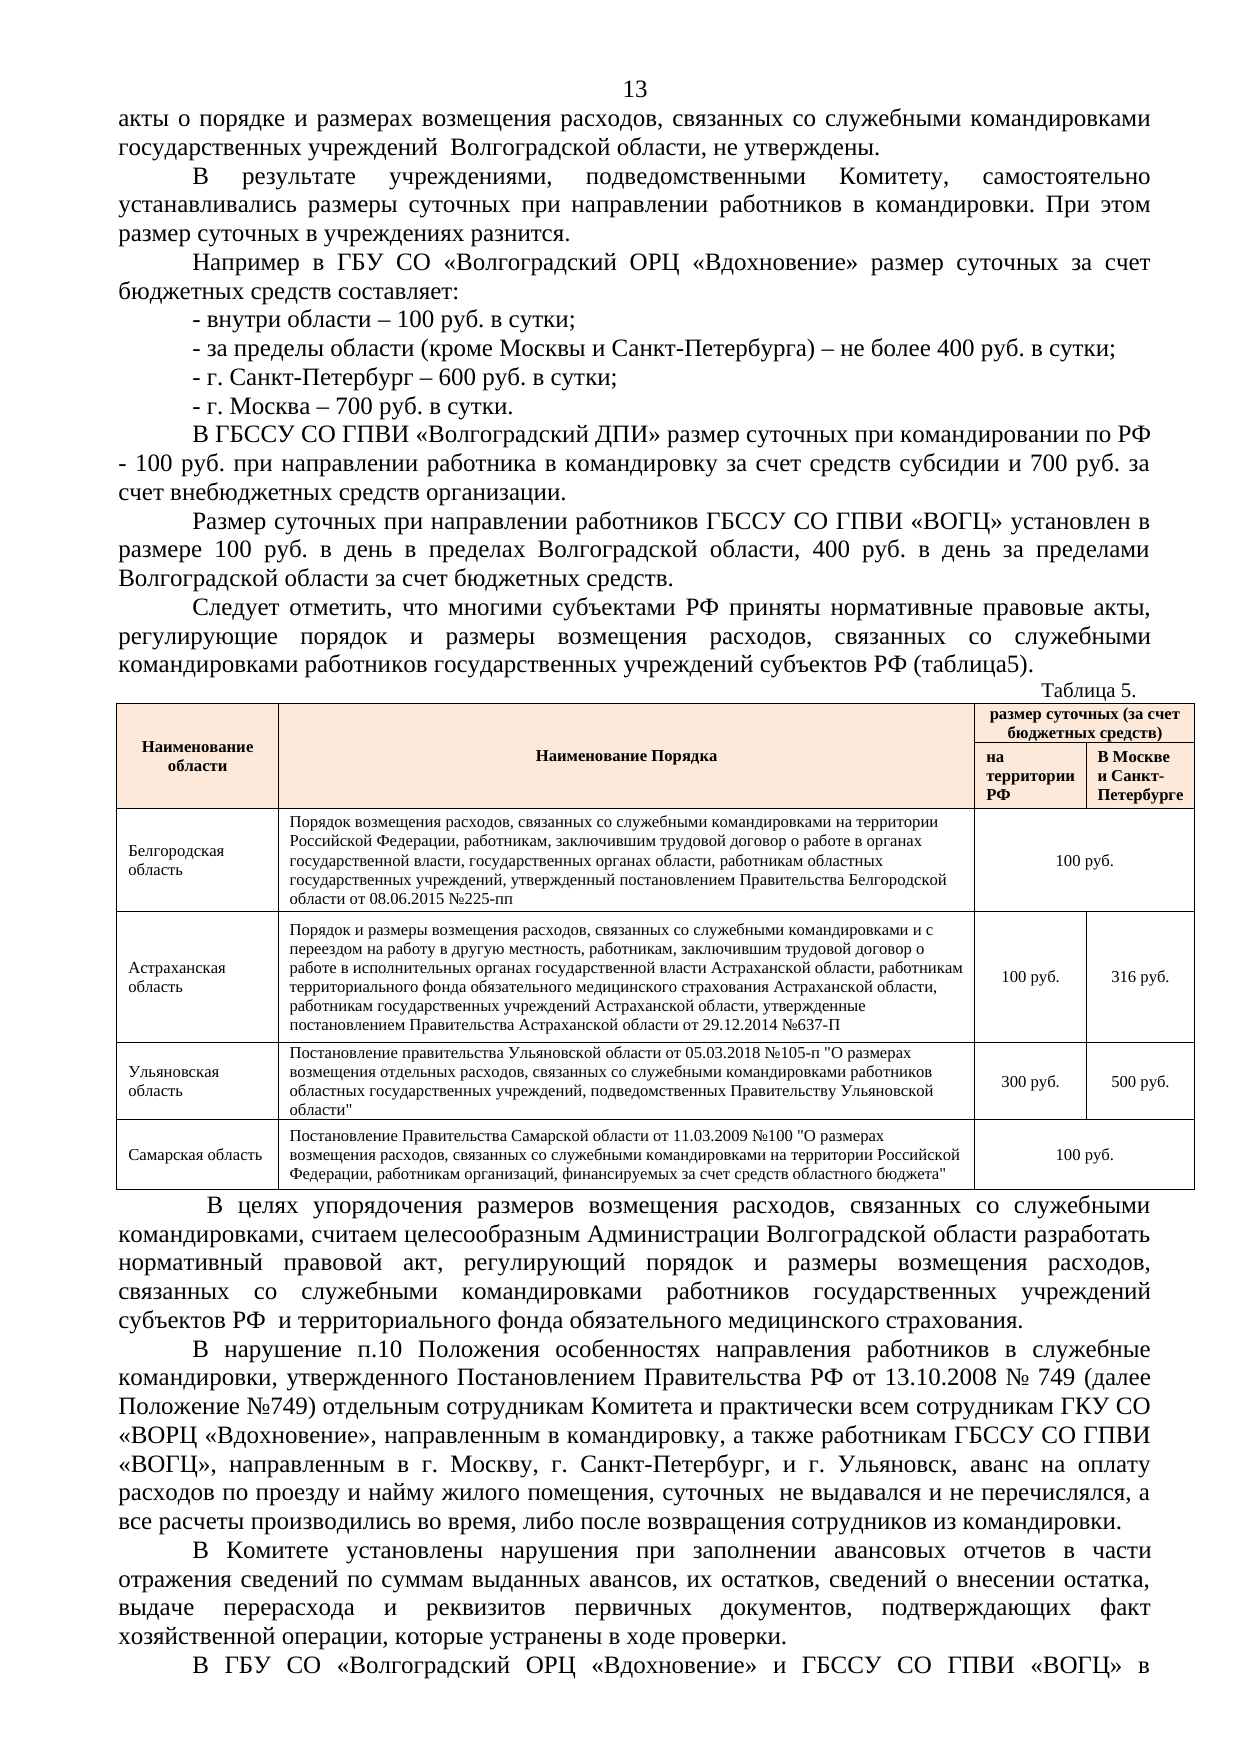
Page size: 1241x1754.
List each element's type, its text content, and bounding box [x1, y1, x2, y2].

table_header Наименование области [117, 704, 278, 808]
table_cell 316 руб. [1087, 912, 1194, 1042]
table_cell 100 руб. [975, 912, 1086, 1042]
table_cell Постановление Правительства Самарской области от 11.03.2009 №100 "О размерах возмещения расходов, связанных со служебными командировками на территории Российской Федерации, работникам организаций, финансируемых за счет средств областного бюджета" [279, 1120, 974, 1189]
text - внутри области – 100 руб. в сутки; [118, 304, 1152, 333]
table_cell Ульяновская область [117, 1043, 278, 1119]
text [118, 103, 1152, 161]
text Следует отметить, что многими субъектами РФ приняты нормативные правовые акты, регулирующие порядок и размеры возмещения расходов, связанных со служебными командировками работников государственных учреждений субъектов РФ (таблица5). [118, 592, 1152, 678]
table_cell 100 руб. [975, 1120, 1194, 1189]
text Размер суточных при направлении работников ГБССУ СО ГПВИ «ВОГЦ» установлен в размере 100 руб. в день в пределах Волгоградской области, 400 руб. в день за пределами Волгоградской области за счет бюджетных средств. [118, 506, 1152, 592]
table_cell 100 руб. [975, 809, 1194, 911]
table_cell 500 руб. [1087, 1043, 1194, 1119]
table_header Наименование Порядка [279, 704, 974, 808]
table_cell Астраханская область [117, 912, 278, 1042]
text В нарушение п.10 Положения особенностях направления работников в служебные командировки, утвержденного Постановлением Правительства РФ от 13.10.2008 № 749 (далее Положение №749) отдельным сотрудникам Комитета и практически всем сотрудникам ГКУ СО «ВОРЦ «Вдохновение», направленным в командировку, а также работникам ГБССУ СО ГПВИ «ВОГЦ», направленным в г. Москву, г. Санкт-Петербург, и г. Ульяновск, аванс на оплату расходов по проезду и найму жилого помещения, суточных не выдавался и не перечислялся, а все расчеты производились во время, либо после возвращения сотрудников из командировки. [118, 1334, 1152, 1535]
table_cell Самарская область [117, 1120, 278, 1189]
text В ГБССУ СО ГПВИ «Волгоградский ДПИ» размер суточных при командировании по РФ - 100 руб. при направлении работника в командировку за счет средств субсидии и 700 руб. за счет внебюджетных средств организации. [118, 419, 1152, 506]
text Например в ГБУ СО «Волгоградский ОРЦ «Вдохновение» размер суточных за счет бюджетных средств составляет: [118, 247, 1152, 304]
table_cell Белгородская область [117, 809, 278, 911]
table_cell Постановление правительства Ульяновской области от 05.03.2018 №105-п "О размерах возмещения отдельных расходов, связанных со служебными командировками работников областных государственных учреждений, подведомственных Правительству Ульяновской области" [279, 1043, 974, 1119]
text В результате учреждениями, подведомственными Комитету, самостоятельно устанавливались размеры суточных при направлении работников в командировки. При этом размер суточных в учреждениях разнится. [118, 161, 1152, 247]
text Таблица 5. [118, 678, 1152, 702]
table_cell Порядок и размеры возмещения расходов, связанных со служебными командировками и с переездом на работу в другую местность, работникам, заключившим трудовой договор о работе в исполнительных органах государственной власти Астраханской области, работникам территориального фонда обязательного медицинского страхования Астраханской области, работникам государственных учреждений Астраханской области, утвержденные постановлением Правительства Астраханской области от 29.12.2014 №637-П [279, 912, 974, 1042]
table_cell 300 руб. [975, 1043, 1086, 1119]
table_cell на территории РФ [975, 743, 1086, 808]
text В целях упорядочения размеров возмещения расходов, связанных со служебными командировками, считаем целесообразным Администрации Волгоградской области разработать нормативный правовой акт, регулирующий порядок и размеры возмещения расходов, связанных со служебными командировками работников государственных учреждений субъектов РФ и территориального фонда обязательного медицинского страхования. [118, 1190, 1152, 1334]
text В Комитете установлены нарушения при заполнении авансовых отчетов в части отражения сведений по суммам выданных авансов, их остатков, сведений о внесении остатка, выдаче перерасхода и реквизитов первичных документов, подтверждающих факт хозяйственной операции, которые устранены в ходе проверки. [118, 1535, 1152, 1650]
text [118, 1650, 1152, 1679]
table_header размер суточных (за счет бюджетных средств) [975, 704, 1194, 742]
text - г. Москва – 700 руб. в сутки. [118, 391, 1152, 419]
text - за пределы области (кроме Москвы и Санкт-Петербурга) – не более 400 руб. в сутки; [118, 333, 1152, 362]
text - г. Санкт-Петербург – 600 руб. в сутки; [118, 362, 1152, 391]
table_cell В Москве и Санкт-Петербурге [1087, 743, 1194, 808]
table_cell Порядок возмещения расходов, связанных со служебными командировками на территории Российской Федерации, работникам, заключившим трудовой договор о работе в органах государственной власти, государственных органах области, работникам областных государственных учреждений, утвержденный постановлением Правительства Белгородской области от 08.06.2015 №225-пп [279, 809, 974, 911]
